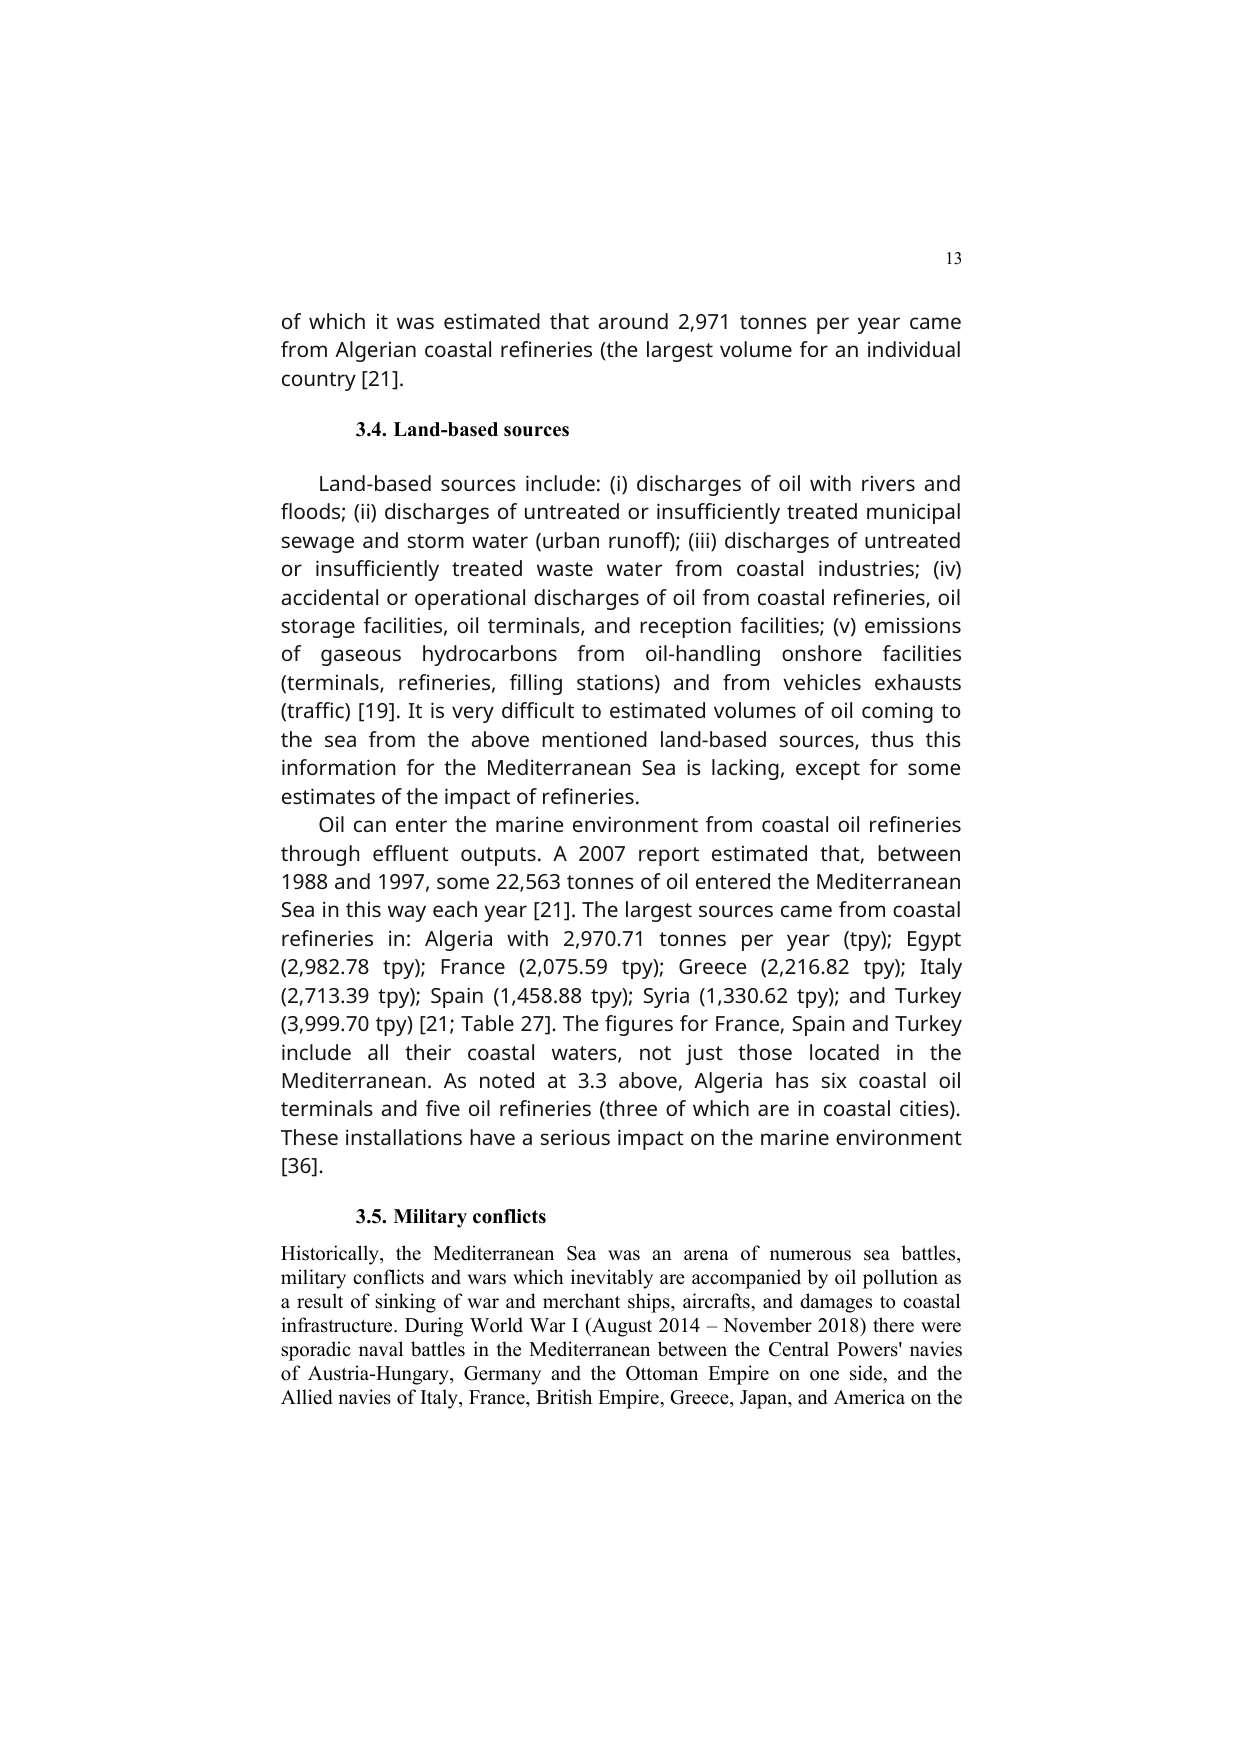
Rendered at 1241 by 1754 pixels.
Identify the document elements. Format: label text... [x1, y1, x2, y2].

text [281, 307, 963, 392]
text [281, 1241, 963, 1409]
text Oil can enter the marine environment from coastal oil refineries through effluent outputs. A 2007 report estimated that, between 1988 and 1997, some 22,563 tonnes of oil entered the Mediterranean Sea in this way each year [21]. The largest sources came from coastal refineries in: Algeria with 2,970.71 tonnes per year (tpy); Egypt (2,982.78 tpy); France (2,075.59 tpy); Greece (2,216.82 tpy); Italy (2,713.39 tpy); Spain (1,458.88 tpy); Syria (1,330.62 tpy); and Turkey (3,999.70 tpy) [21; Table 27]. The figures for France, Spain and Turkey include all their coastal waters, not just those located in the Mediterranean. As noted at 3.3 above, Algeria has six coastal oil terminals and five oil refineries (three of which are in coastal cities). These installations have a serious impact on the marine environment [36]. [281, 810, 963, 1180]
list Military conflicts [356, 1204, 963, 1228]
list Land-based sources [356, 416, 963, 441]
text Land-based sources include: (i) discharges of oil with rivers and floods; (ii) discharges of untreated or insufficiently treated municipal sewage and storm water (urban runoff); (iii) discharges of untreated or insufficiently treated waste water from coastal industries; (iv) accidental or operational discharges of oil from coastal refineries, oil storage facilities, oil terminals, and reception facilities; (v) emissions of gaseous hydrocarbons from oil-handling onshore facilities (terminals, refineries, filling stations) and from vehicles exhausts (traffic) [19]. It is very difficult to estimated volumes of oil coming to the sea from the above mentioned land-based sources, thus this information for the Mediterranean Sea is lacking, except for some estimates of the impact of refineries. [281, 469, 963, 810]
